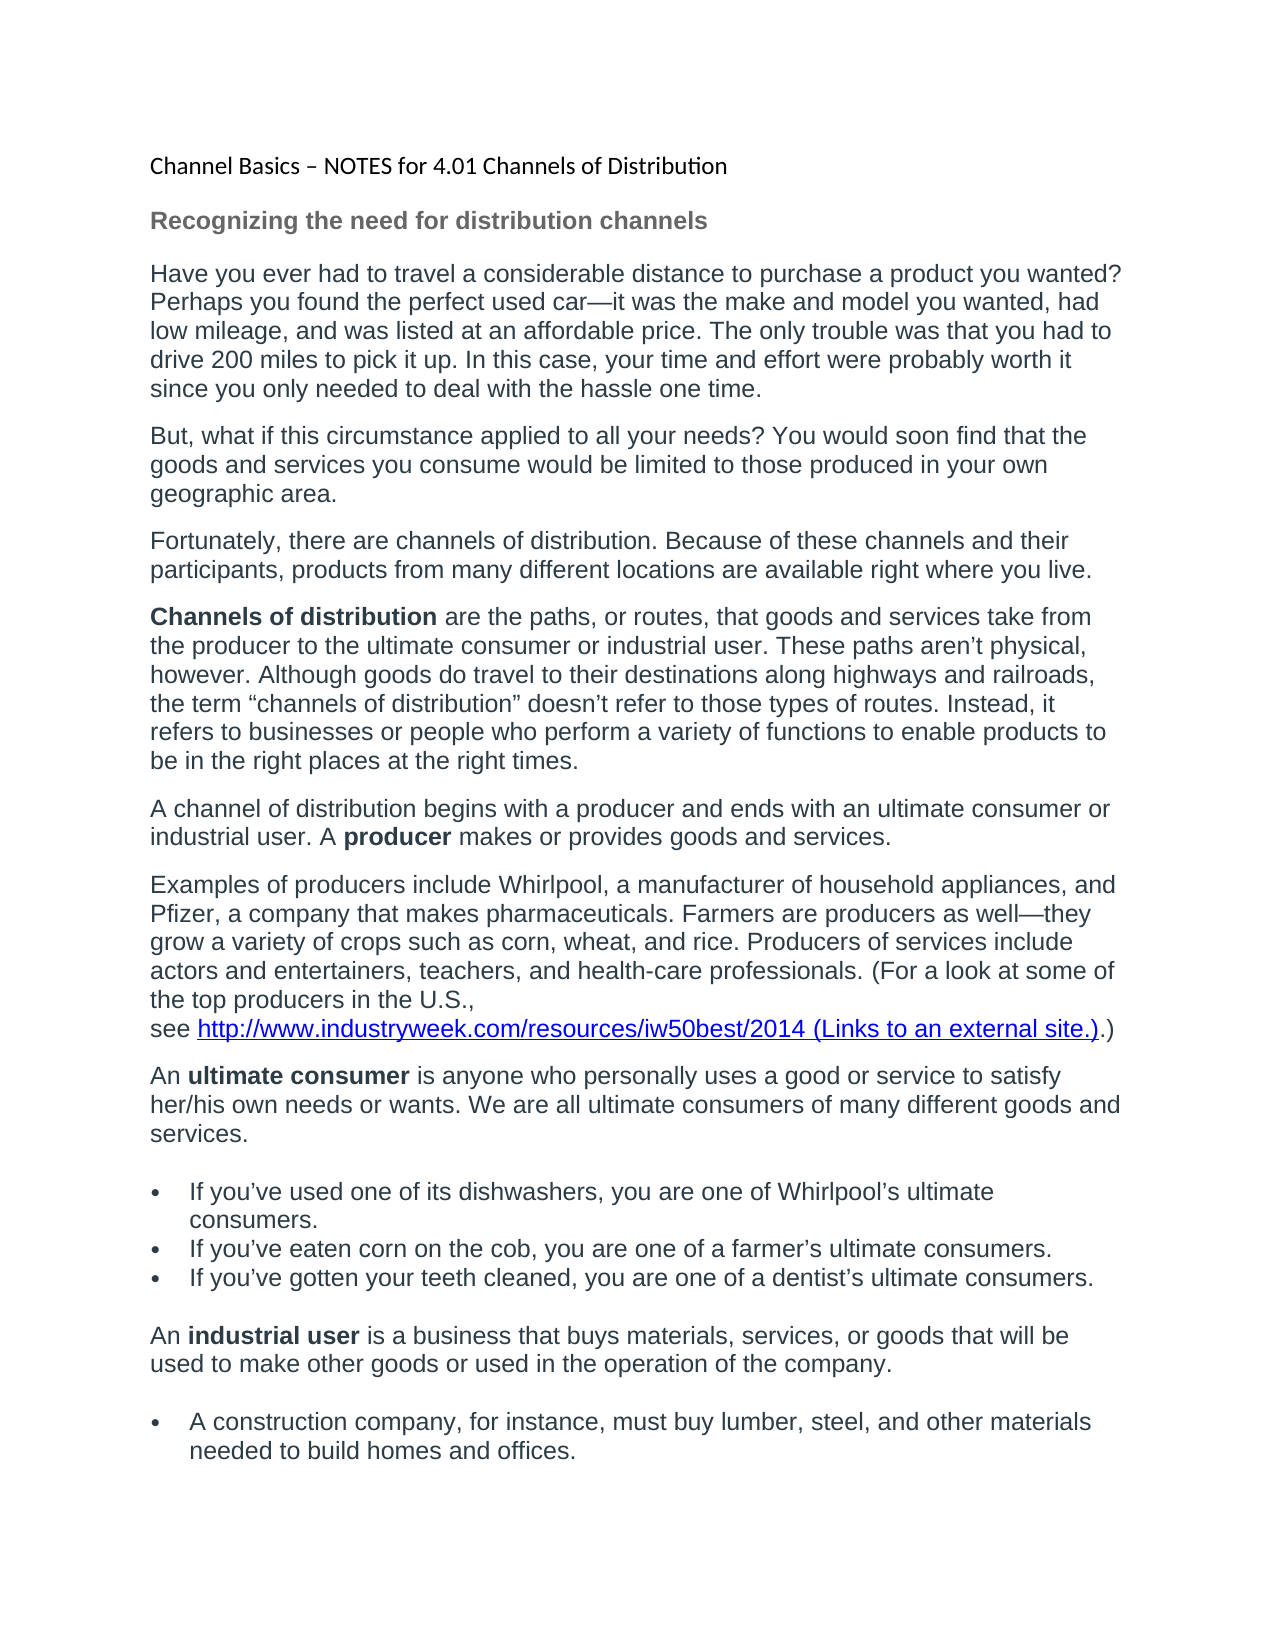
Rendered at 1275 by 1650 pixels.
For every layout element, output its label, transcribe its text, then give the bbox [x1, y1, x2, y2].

list If you’ve eaten corn on the cob, you are one of a farmer’s ultimate consumers. [152, 1234, 1125, 1263]
text A channel of distribution begins with a producer and ends with an ultimate consumer or industrial user. A producer makes or provides goods and services. [150, 793, 1125, 851]
text Channel Basics – NOTES for 4.01 Channels of Distribution [150, 150, 1125, 181]
text Have you ever had to travel a considerable distance to purchase a product you wanted? Perhaps you found the perfect used car—it was the make and model you wanted, had low mileage, and was listed at an affordable price. The only trouble was that you had to drive 200 miles to pick it up. In this case, your time and effort were probably worth it since you only needed to deal with the hassle one time. [150, 258, 1125, 402]
text An ultimate consumer is anyone who personally uses a good or service to satisfy her/his own needs or wants. We are all ultimate consumers of many different goods and services. [150, 1061, 1125, 1147]
text Examples of producers include Whirlpool, a manufacturer of household appliances, and Pfizer, a company that makes pharmaceuticals. Farmers are producers as well—they grow a variety of crops such as corn, wheat, and rice. Producers of services include actors and entertainers, teachers, and health-care professionals. (For a look at some of the top producers in the U.S., see http://www.industryweek.com/resources/iw50best/2014 (Links to an external site.).) [150, 870, 1125, 1042]
text Fortunately, there are channels of distribution. Because of these channels and their participants, products from many different locations are available right where you live. [150, 526, 1125, 583]
list If you’ve used one of its dishwashers, you are one of Whirlpool’s ultimate consumers. [152, 1176, 1125, 1234]
text But, what if this circumstance applied to all your needs? You would soon find that the goods and services you consume would be limited to those produced in your own geographic area. [150, 421, 1125, 507]
text Recognizing the need for distribution channels [150, 206, 1125, 235]
list A construction company, for instance, must buy lumber, steel, and other materials needed to build homes and offices. [152, 1407, 1125, 1465]
list If you’ve gotten your teeth cleaned, you are one of a dentist’s ultimate consumers. [152, 1263, 1125, 1291]
text An industrial user is a business that buys materials, services, or goods that will be used to make other goods or used in the operation of the company. [150, 1321, 1125, 1378]
text Channels of distribution are the paths, or routes, that goods and services take from the producer to the ultimate consumer or industrial user. These paths aren’t physical, however. Although goods do travel to their destinations along highways and railroads, the term “channels of distribution” doesn’t refer to those types of routes. Instead, it refers to businesses or people who perform a variety of functions to enable products to be in the right places at the right times. [150, 602, 1125, 775]
